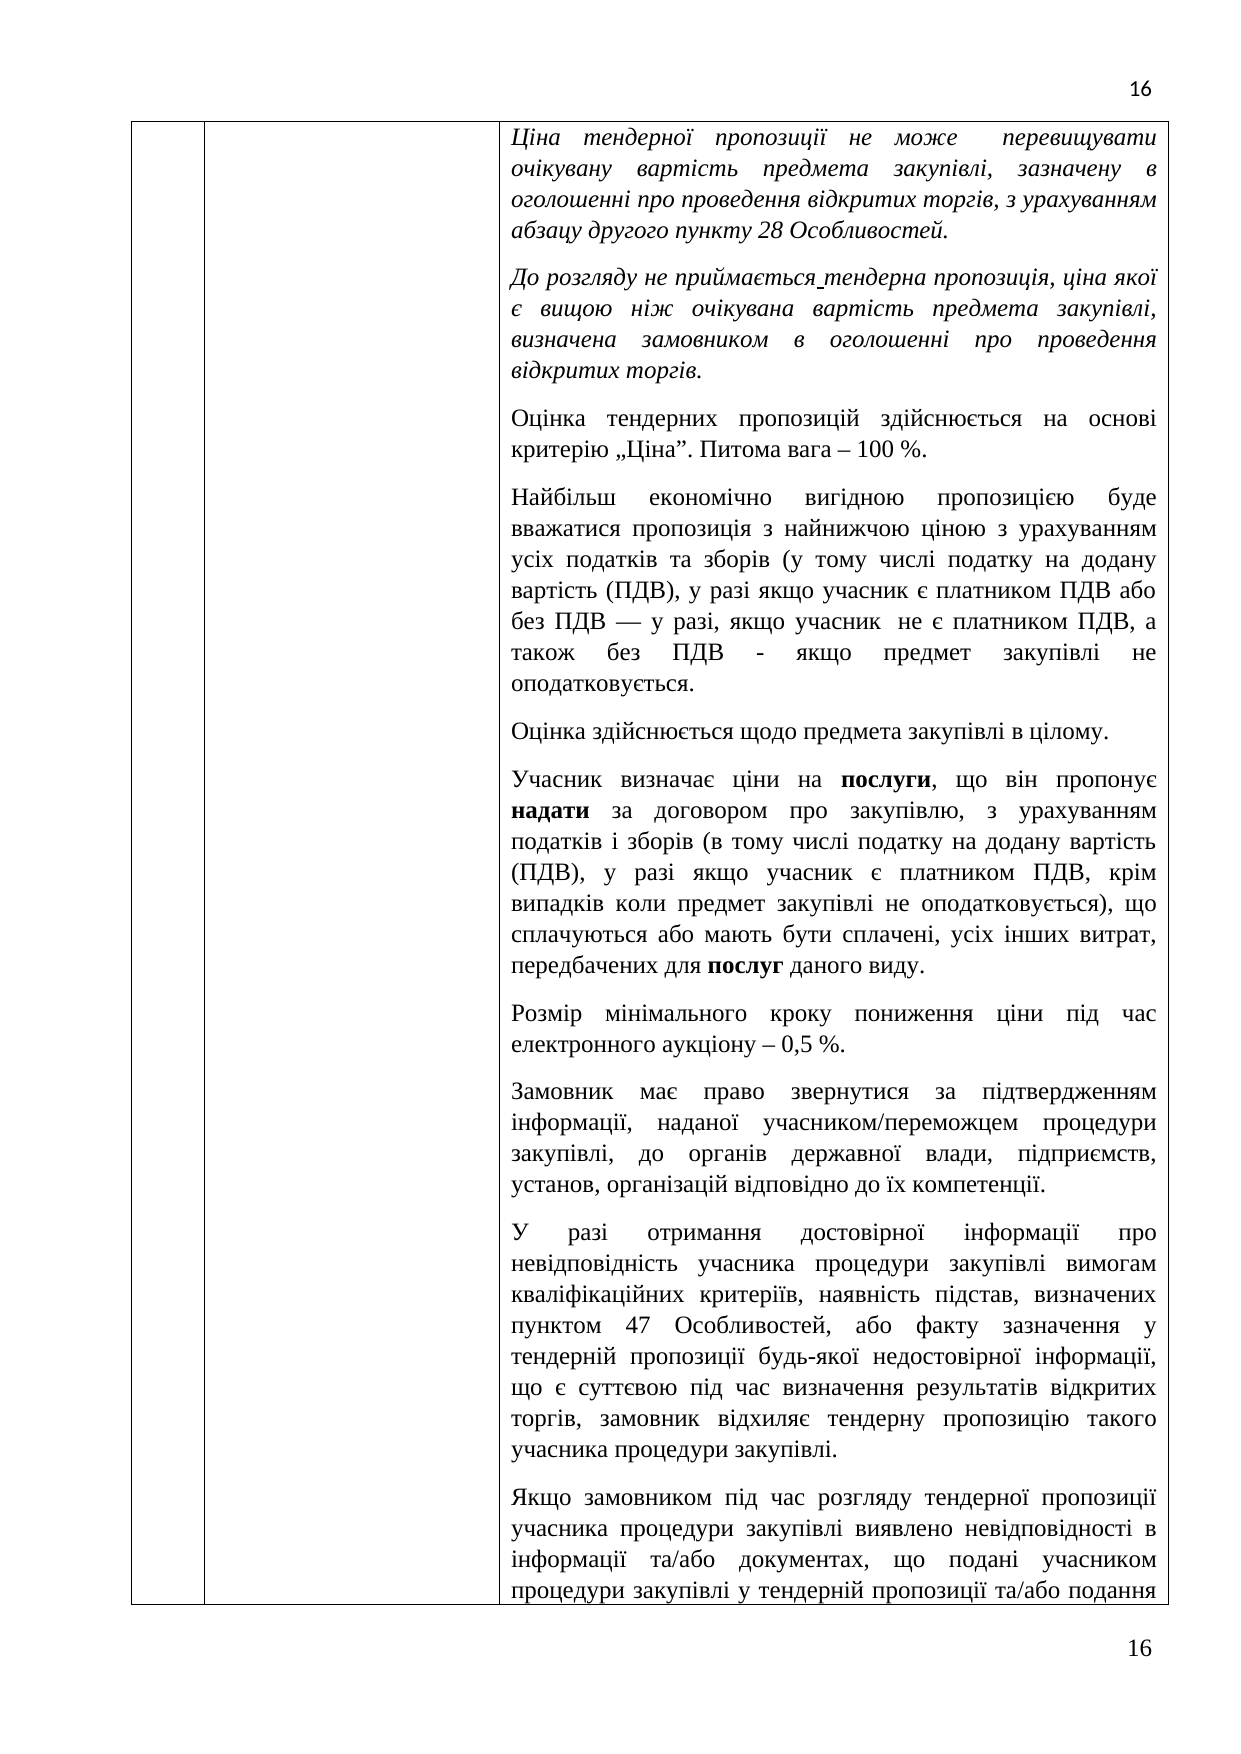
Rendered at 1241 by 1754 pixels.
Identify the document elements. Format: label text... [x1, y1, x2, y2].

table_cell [500, 122, 1168, 1604]
table_cell 1 [132, 122, 204, 1604]
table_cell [205, 122, 499, 1604]
